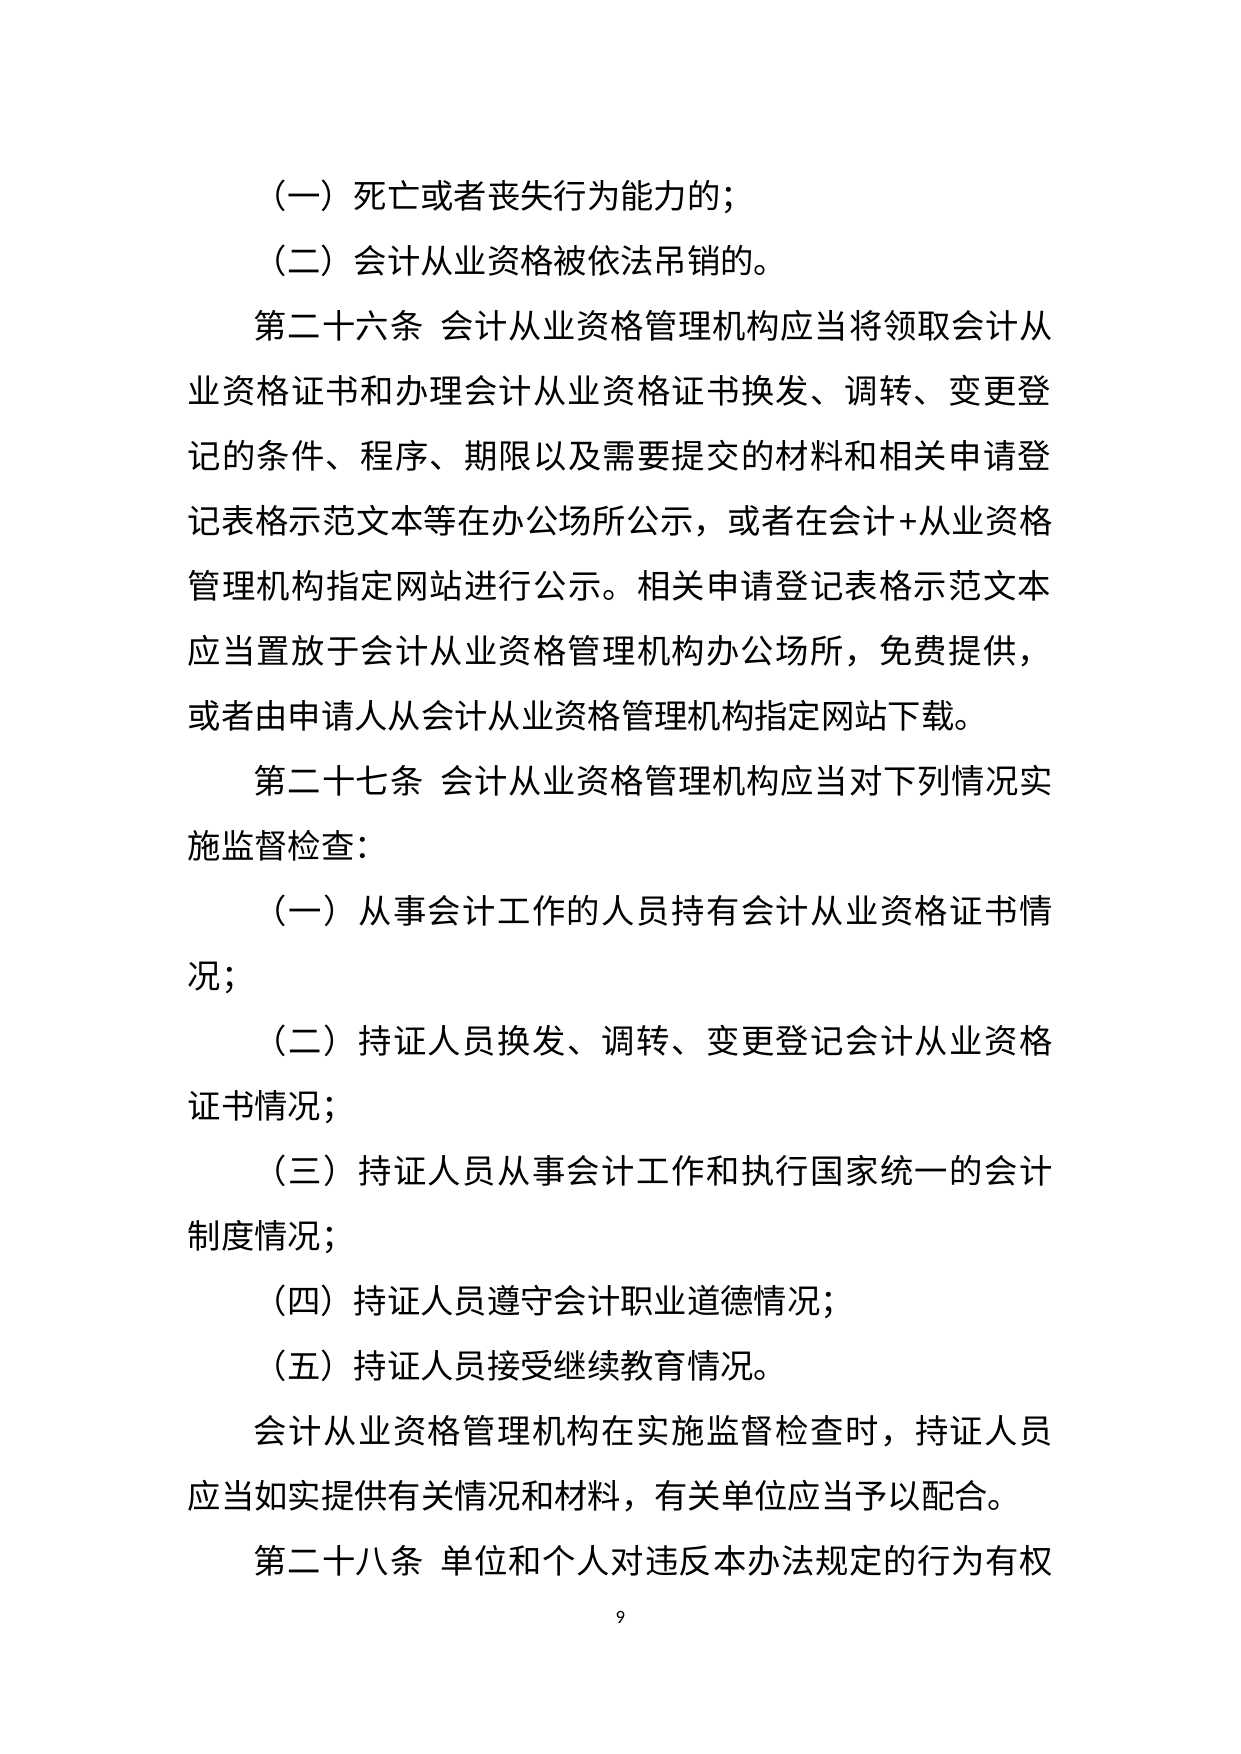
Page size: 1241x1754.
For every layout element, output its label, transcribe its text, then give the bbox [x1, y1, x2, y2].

text 第二十六条 会计从业资格管理机构应当将领取会计从业资格证书和办理会计从业资格证书换发、调转、变更登记的条件、程序、期限以及需要提交的材料和相关申请登记表格示范文本等在办公场所公示，或者在会计+从业资格管理机构指定网站进行公示。相关申请登记表格示范文本应当置放于会计从业资格管理机构办公场所，免费提供，或者由申请人从会计从业资格管理机构指定网站下载。 [187, 292, 1053, 747]
text （一）从事会计工作的人员持有会计从业资格证书情况； [187, 877, 1053, 1007]
text （四）持证人员遵守会计职业道德情况； [187, 1267, 1053, 1332]
text （二）会计从业资格被依法吊销的。 [187, 227, 1053, 292]
text （五）持证人员接受继续教育情况。 [187, 1332, 1053, 1397]
text 会计从业资格管理机构在实施监督检查时，持证人员应当如实提供有关情况和材料，有关单位应当予以配合。 [187, 1397, 1053, 1527]
text （二）持证人员换发、调转、变更登记会计从业资格证书情况； [187, 1007, 1053, 1137]
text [187, 1527, 1053, 1592]
text （三）持证人员从事会计工作和执行国家统一的会计制度情况； [187, 1137, 1053, 1267]
text （一）死亡或者丧失行为能力的； [187, 162, 1053, 227]
text 第二十七条 会计从业资格管理机构应当对下列情况实施监督检查： [187, 747, 1053, 877]
